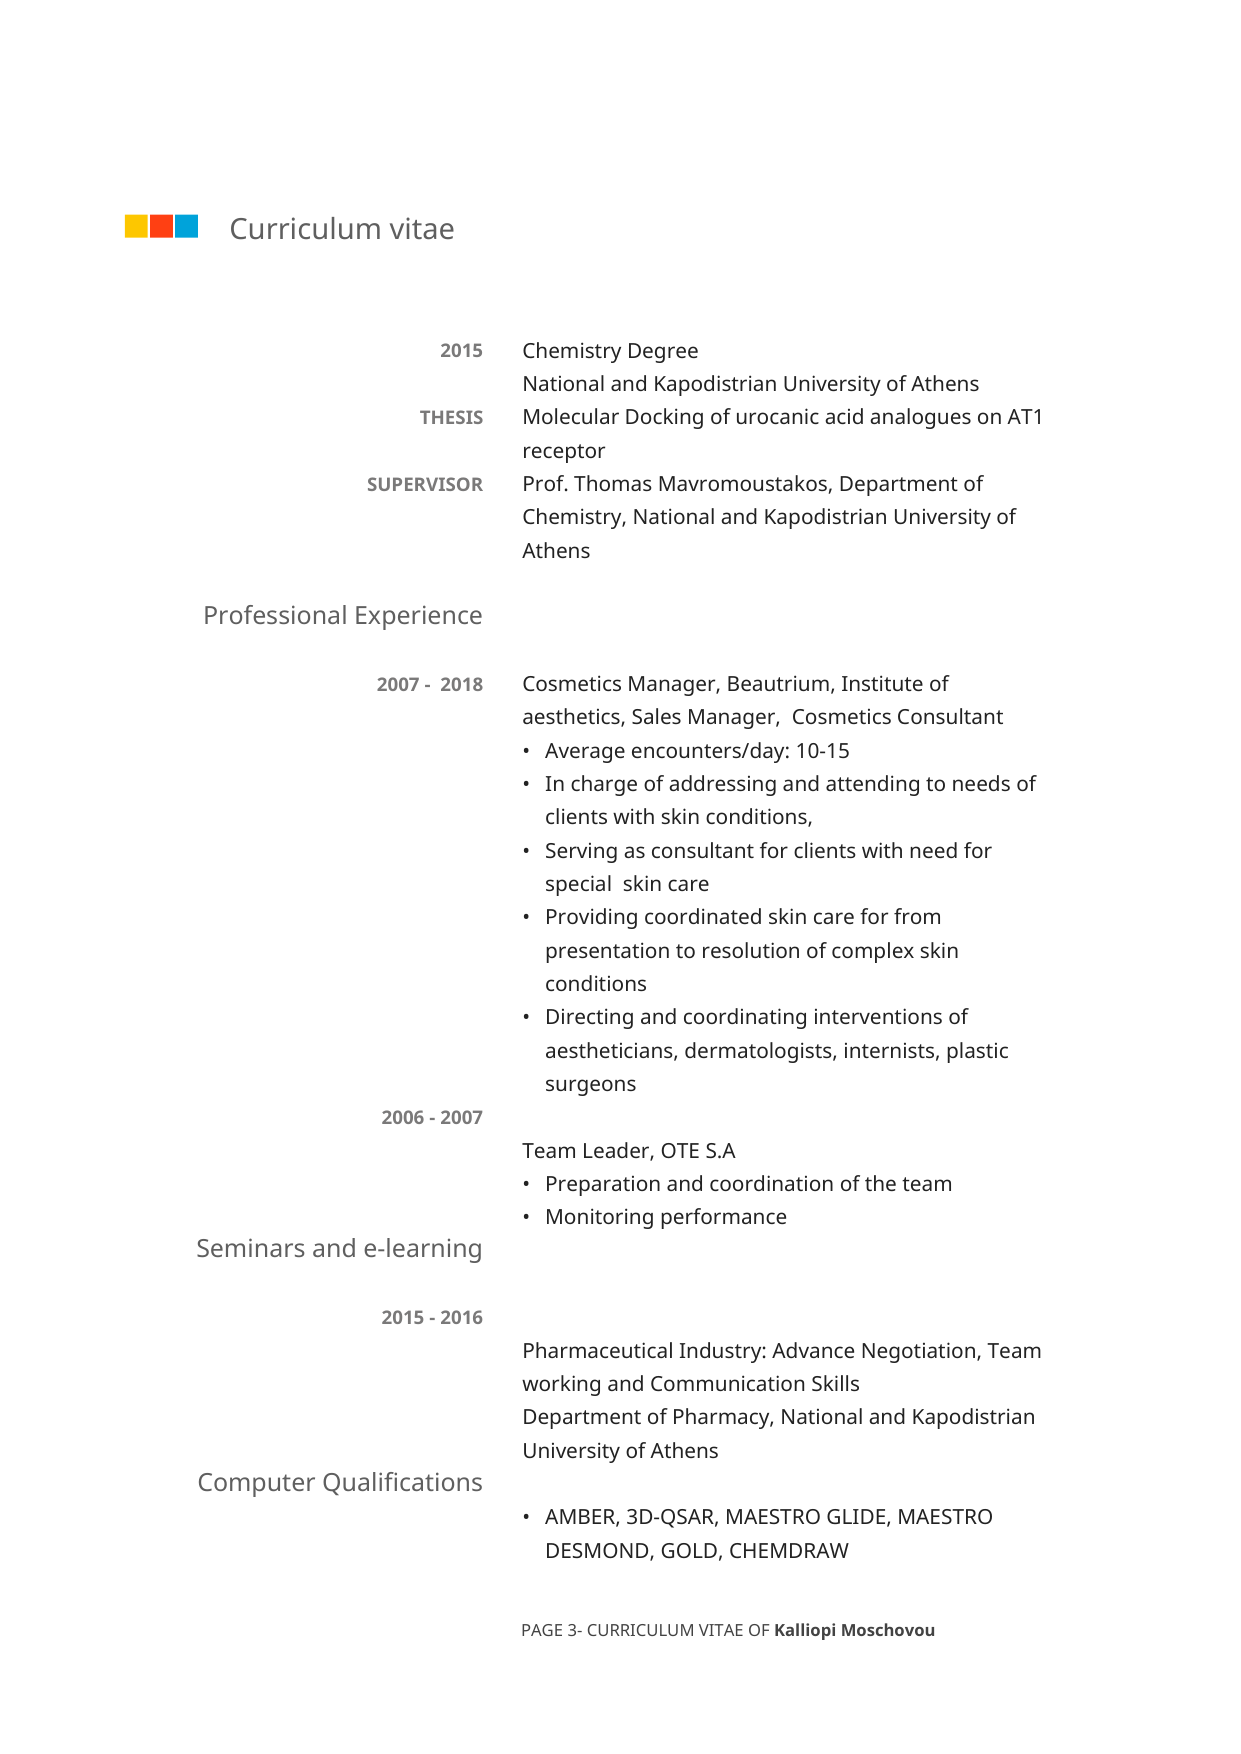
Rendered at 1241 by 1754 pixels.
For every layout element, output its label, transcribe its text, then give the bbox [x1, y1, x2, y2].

list Monitoring performance [522, 1198, 1053, 1231]
list Preparation and coordination of the team [522, 1165, 1053, 1198]
list AMBER, 3D-QSAR, MAESTRO GLIDE, MAESTRO DESMOND, GOLD, CHEMDRAW [522, 1498, 1053, 1565]
list Average encounters/day: 10-15 [522, 731, 1053, 765]
list In charge of addressing and attending to needs of clients with skin conditions, [522, 765, 1053, 831]
text Pharmaceutical Industry: Advance Negotiation, Team working and Communication Skills [522, 1331, 1053, 1398]
list Serving as consultant for clients with need for special skin care [522, 831, 1053, 898]
text Chemistry Degree [522, 331, 1053, 365]
list Providing coordinated skin care for from presentation to resolution of complex skin conditions [522, 898, 1053, 998]
text Team Leader, OTE S.A [522, 1131, 1053, 1165]
list Directing and coordinating interventions of aestheticians, dermatologists, internists, plastic surgeons [522, 998, 1053, 1098]
text Cosmetics Manager, Beautrium, Institute of aesthetics, Sales Manager, Cosmetics Consultant [522, 665, 1053, 731]
text Prof. Thomas Mavromoustakos, Department of Chemistry, National and Kapodistrian University of Athens [522, 465, 1053, 565]
text Department of Pharmacy, National and Kapodistrian University of Athens [522, 1398, 1053, 1465]
text Molecular Docking of urocanic acid analogues on AT1 receptor [522, 398, 1053, 465]
text National and Kapodistrian University of Athens [522, 365, 1053, 398]
